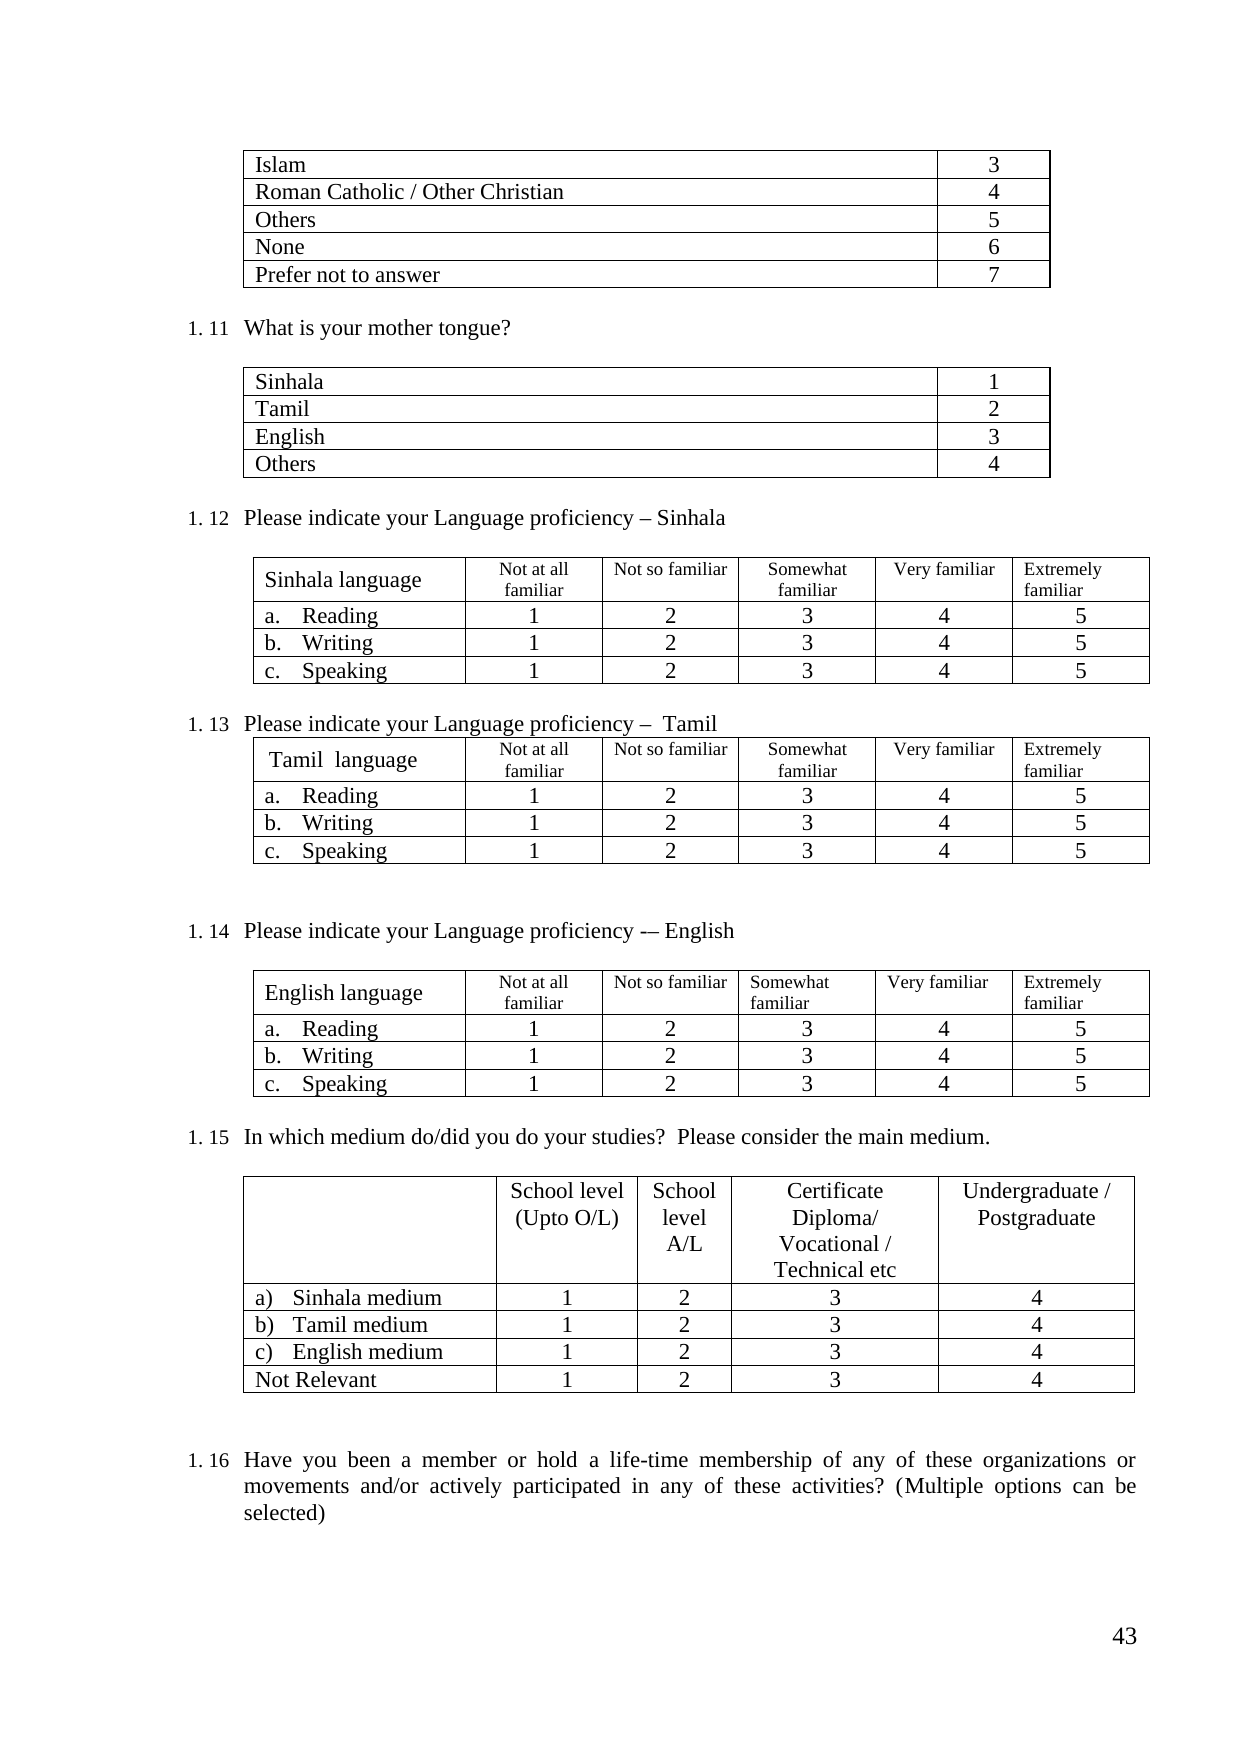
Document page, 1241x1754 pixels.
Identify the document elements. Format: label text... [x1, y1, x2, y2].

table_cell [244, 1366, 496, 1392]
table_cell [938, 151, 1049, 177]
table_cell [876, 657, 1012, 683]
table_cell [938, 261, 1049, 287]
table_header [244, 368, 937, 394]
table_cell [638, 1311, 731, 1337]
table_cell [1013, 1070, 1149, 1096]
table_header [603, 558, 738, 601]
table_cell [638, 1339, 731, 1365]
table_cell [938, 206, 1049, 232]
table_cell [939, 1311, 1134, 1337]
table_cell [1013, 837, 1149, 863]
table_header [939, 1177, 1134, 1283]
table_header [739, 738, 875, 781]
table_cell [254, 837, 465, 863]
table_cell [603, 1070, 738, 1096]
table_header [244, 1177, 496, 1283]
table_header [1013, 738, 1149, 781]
list Have you been a member or hold a life-time membership of any of these organizations or movements and/or actively participated in any of these activities? (Multiple options can be selected) [187, 1446, 1137, 1525]
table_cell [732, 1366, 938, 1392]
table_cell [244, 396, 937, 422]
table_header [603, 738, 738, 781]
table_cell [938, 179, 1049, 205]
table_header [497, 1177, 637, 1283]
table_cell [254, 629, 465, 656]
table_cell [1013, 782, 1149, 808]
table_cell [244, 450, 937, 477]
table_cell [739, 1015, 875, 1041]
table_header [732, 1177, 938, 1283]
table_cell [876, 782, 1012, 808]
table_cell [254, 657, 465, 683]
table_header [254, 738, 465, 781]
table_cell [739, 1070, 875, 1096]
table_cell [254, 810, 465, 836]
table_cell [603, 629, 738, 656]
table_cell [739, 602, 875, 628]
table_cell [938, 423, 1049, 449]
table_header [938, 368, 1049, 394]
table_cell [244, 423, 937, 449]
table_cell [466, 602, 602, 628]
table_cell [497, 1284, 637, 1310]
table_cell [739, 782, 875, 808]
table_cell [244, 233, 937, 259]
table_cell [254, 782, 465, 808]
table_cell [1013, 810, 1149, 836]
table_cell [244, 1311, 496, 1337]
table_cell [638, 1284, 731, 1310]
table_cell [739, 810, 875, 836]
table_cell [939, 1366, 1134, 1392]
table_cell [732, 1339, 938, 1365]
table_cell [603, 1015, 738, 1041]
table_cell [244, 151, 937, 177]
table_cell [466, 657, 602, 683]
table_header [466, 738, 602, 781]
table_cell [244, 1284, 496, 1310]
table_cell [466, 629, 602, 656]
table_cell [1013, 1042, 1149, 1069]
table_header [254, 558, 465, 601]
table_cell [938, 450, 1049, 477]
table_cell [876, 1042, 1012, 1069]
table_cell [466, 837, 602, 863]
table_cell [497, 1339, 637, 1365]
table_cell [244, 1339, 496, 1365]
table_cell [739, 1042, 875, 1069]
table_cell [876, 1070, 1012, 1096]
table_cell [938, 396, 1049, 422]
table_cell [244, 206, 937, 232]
list Please indicate your Language proficiency -– English [187, 917, 1137, 943]
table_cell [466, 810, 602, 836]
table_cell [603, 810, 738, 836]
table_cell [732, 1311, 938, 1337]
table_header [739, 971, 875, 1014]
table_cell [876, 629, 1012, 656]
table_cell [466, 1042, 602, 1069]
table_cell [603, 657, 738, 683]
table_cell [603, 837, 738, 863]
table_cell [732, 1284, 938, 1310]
list Please indicate your Language proficiency – Sinhala [187, 504, 1137, 530]
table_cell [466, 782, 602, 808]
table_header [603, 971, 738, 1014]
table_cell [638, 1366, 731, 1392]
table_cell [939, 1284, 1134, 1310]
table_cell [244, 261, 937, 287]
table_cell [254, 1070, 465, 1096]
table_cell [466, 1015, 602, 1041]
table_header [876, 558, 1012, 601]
list In which medium do/did you do your studies? Please consider the main medium. [187, 1123, 1137, 1150]
list What is your mother tongue? [187, 314, 1137, 341]
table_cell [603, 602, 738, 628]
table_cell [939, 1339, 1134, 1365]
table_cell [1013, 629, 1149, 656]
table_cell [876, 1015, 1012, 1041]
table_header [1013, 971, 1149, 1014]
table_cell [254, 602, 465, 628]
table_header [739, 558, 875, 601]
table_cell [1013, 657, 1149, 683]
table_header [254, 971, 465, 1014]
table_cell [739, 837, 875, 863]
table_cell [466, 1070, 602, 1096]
list Please indicate your Language proficiency – Tamil [187, 711, 1137, 737]
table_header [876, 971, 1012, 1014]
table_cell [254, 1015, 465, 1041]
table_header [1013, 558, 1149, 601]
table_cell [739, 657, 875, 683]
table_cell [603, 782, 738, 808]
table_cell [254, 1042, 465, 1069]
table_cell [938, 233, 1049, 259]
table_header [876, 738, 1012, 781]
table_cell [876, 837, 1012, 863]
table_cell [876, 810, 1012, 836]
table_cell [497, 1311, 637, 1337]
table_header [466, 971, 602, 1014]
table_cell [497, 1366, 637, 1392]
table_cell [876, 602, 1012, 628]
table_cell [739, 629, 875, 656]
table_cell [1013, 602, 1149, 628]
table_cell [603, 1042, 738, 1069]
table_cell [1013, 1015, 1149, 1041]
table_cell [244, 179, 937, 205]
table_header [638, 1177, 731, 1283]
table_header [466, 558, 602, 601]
